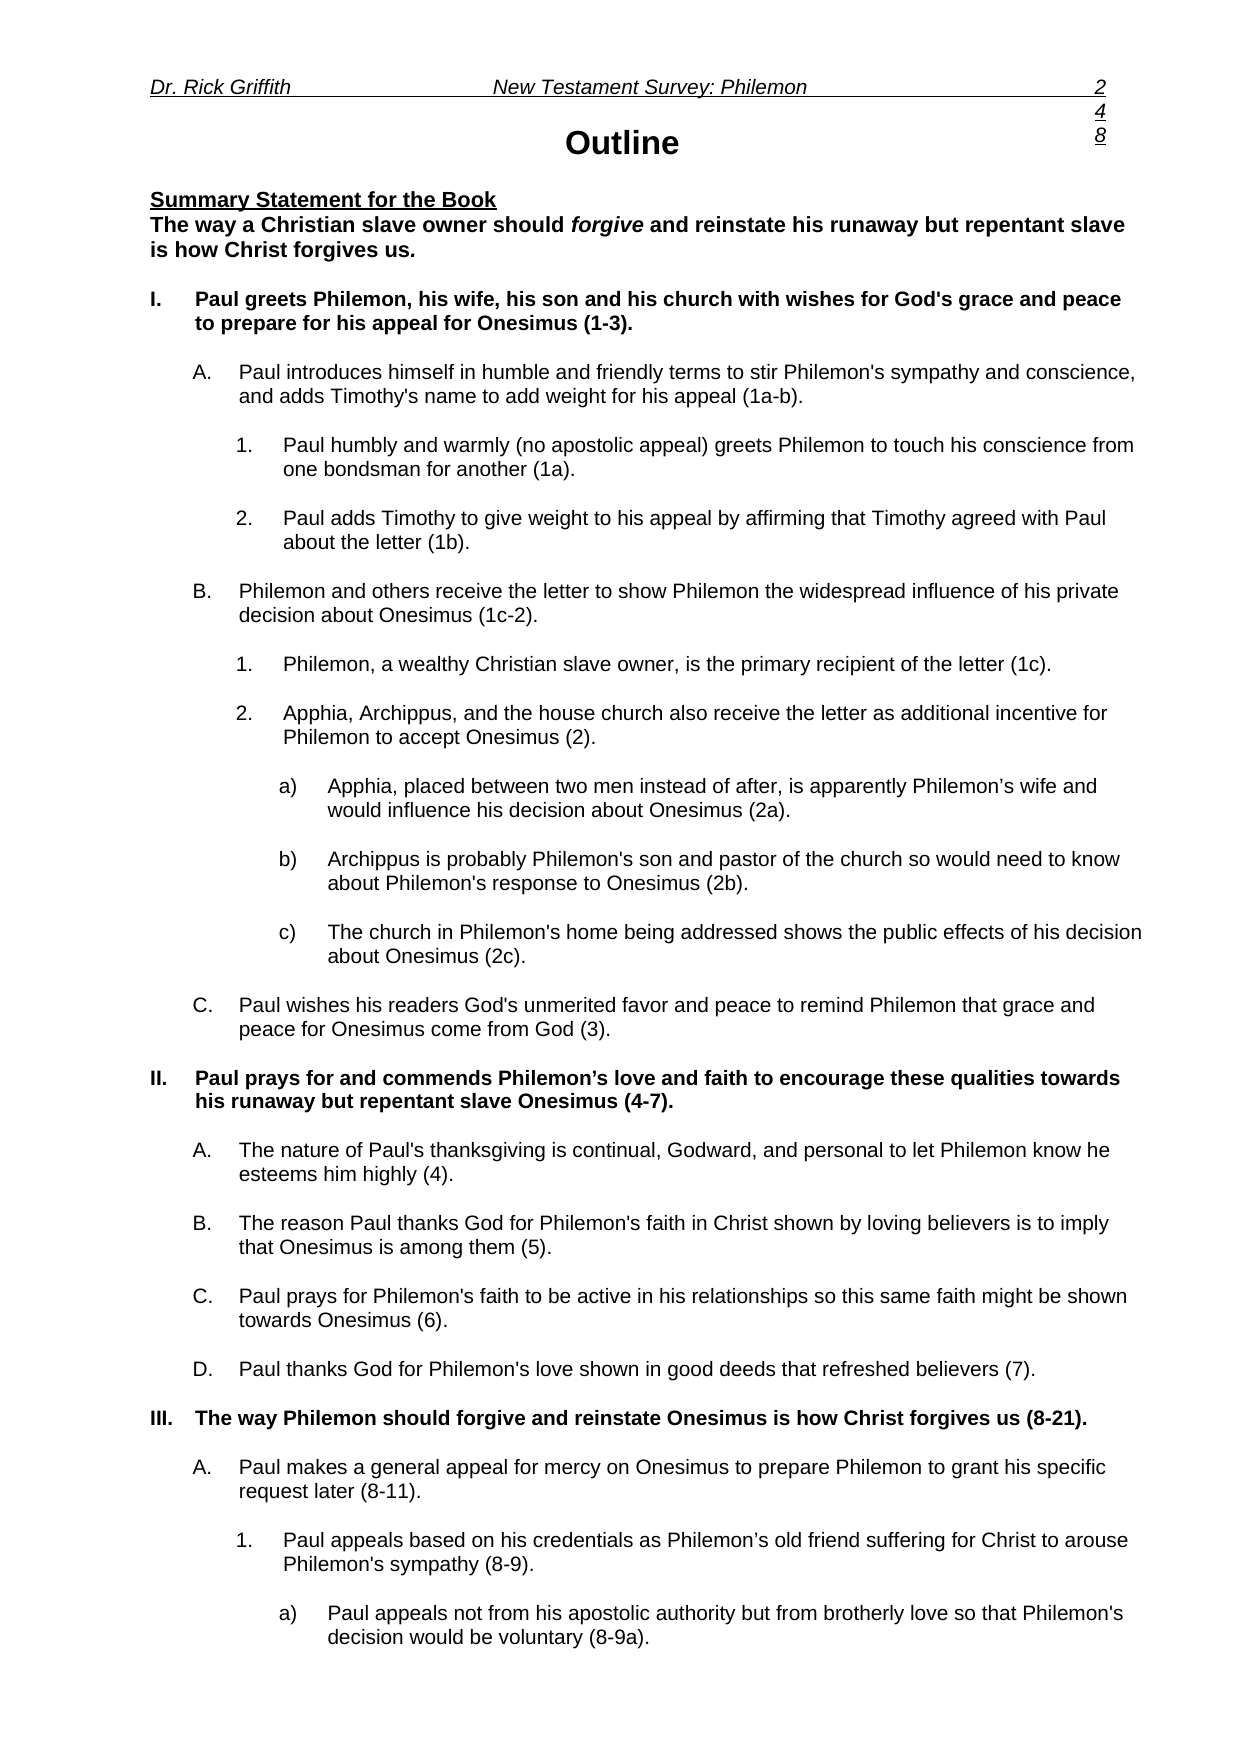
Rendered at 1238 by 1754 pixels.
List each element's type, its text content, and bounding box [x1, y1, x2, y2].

subtitle The church in Philemon's home being addressed shows the public effects of his decision about Onesimus (2c). [279, 919, 1144, 967]
subtitle Paul adds Timothy to give weight to his appeal by affirming that Timothy agreed with Paul about the letter (1b). [236, 506, 1144, 554]
subtitle Apphia, Archippus, and the house church also receive the letter as additional incentive for Philemon to accept Onesimus (2). [236, 701, 1144, 749]
subtitle Paul prays for Philemon's faith to be active in his relationships so this same faith might be shown towards Onesimus (6). [192, 1284, 1144, 1332]
text Summary Statement for the Book [150, 187, 1144, 212]
subtitle Archippus is probably Philemon's son and pastor of the church so would need to know about Philemon's response to Onesimus (2b). [279, 847, 1144, 894]
subtitle Apphia, placed between two men instead of after, is apparently Philemon’s wife and would influence his decision about Onesimus (2a). [279, 774, 1144, 822]
subtitle Paul greets Philemon, his wife, his son and his church with wishes for God's grace and peace to prepare for his appeal for Onesimus (1-3). [150, 287, 1144, 335]
subtitle Paul prays for and commends Philemon’s love and faith to encourage these qualities towards his runaway but repentant slave Onesimus (4-7). [150, 1065, 1144, 1113]
subtitle Paul thanks God for Philemon's love shown in good deeds that refreshed believers (7). [192, 1357, 1144, 1381]
subtitle Paul wishes his readers God's unmerited favor and peace to remind Philemon that grace and peace for Onesimus come from God (3). [192, 992, 1144, 1040]
subtitle Philemon and others receive the letter to show Philemon the widespread influence of his private decision about Onesimus (1c-2). [192, 579, 1144, 627]
subtitle The way Philemon should forgive and reinstate Onesimus is how Christ forgives us (8-21). [150, 1406, 1144, 1430]
subtitle Paul humbly and warmly (no apostolic appeal) greets Philemon to touch his conscience from one bondsman for another (1a). [236, 433, 1144, 481]
subtitle Philemon, a wealthy Christian slave owner, is the primary recipient of the letter (1c). [236, 652, 1144, 676]
subtitle Paul introduces himself in humble and friendly terms to stir Philemon's sympathy and conscience, and adds Timothy's name to add weight for his appeal (1a-b). [192, 360, 1144, 408]
subtitle Paul makes a general appeal for mercy on Onesimus to prepare Philemon to grant his specific request later (8-11). [192, 1455, 1144, 1503]
subtitle The reason Paul thanks God for Philemon's faith in Christ shown by loving believers is to imply that Onesimus is among them (5). [192, 1211, 1144, 1259]
subtitle Paul appeals not from his apostolic authority but from brotherly love so that Philemon's decision would be voluntary (8-9a). [279, 1601, 1144, 1649]
text The way a Christian slave owner should forgive and reinstate his runaway but repentant slave is how Christ forgives us. [150, 212, 1144, 262]
text Outline [150, 123, 1144, 161]
subtitle The nature of Paul's thanksgiving is continual, Godward, and personal to let Philemon know he esteems him highly (4). [192, 1138, 1144, 1186]
subtitle Paul appeals based on his credentials as Philemon’s old friend suffering for Christ to arouse Philemon's sympathy (8-9). [236, 1528, 1144, 1576]
